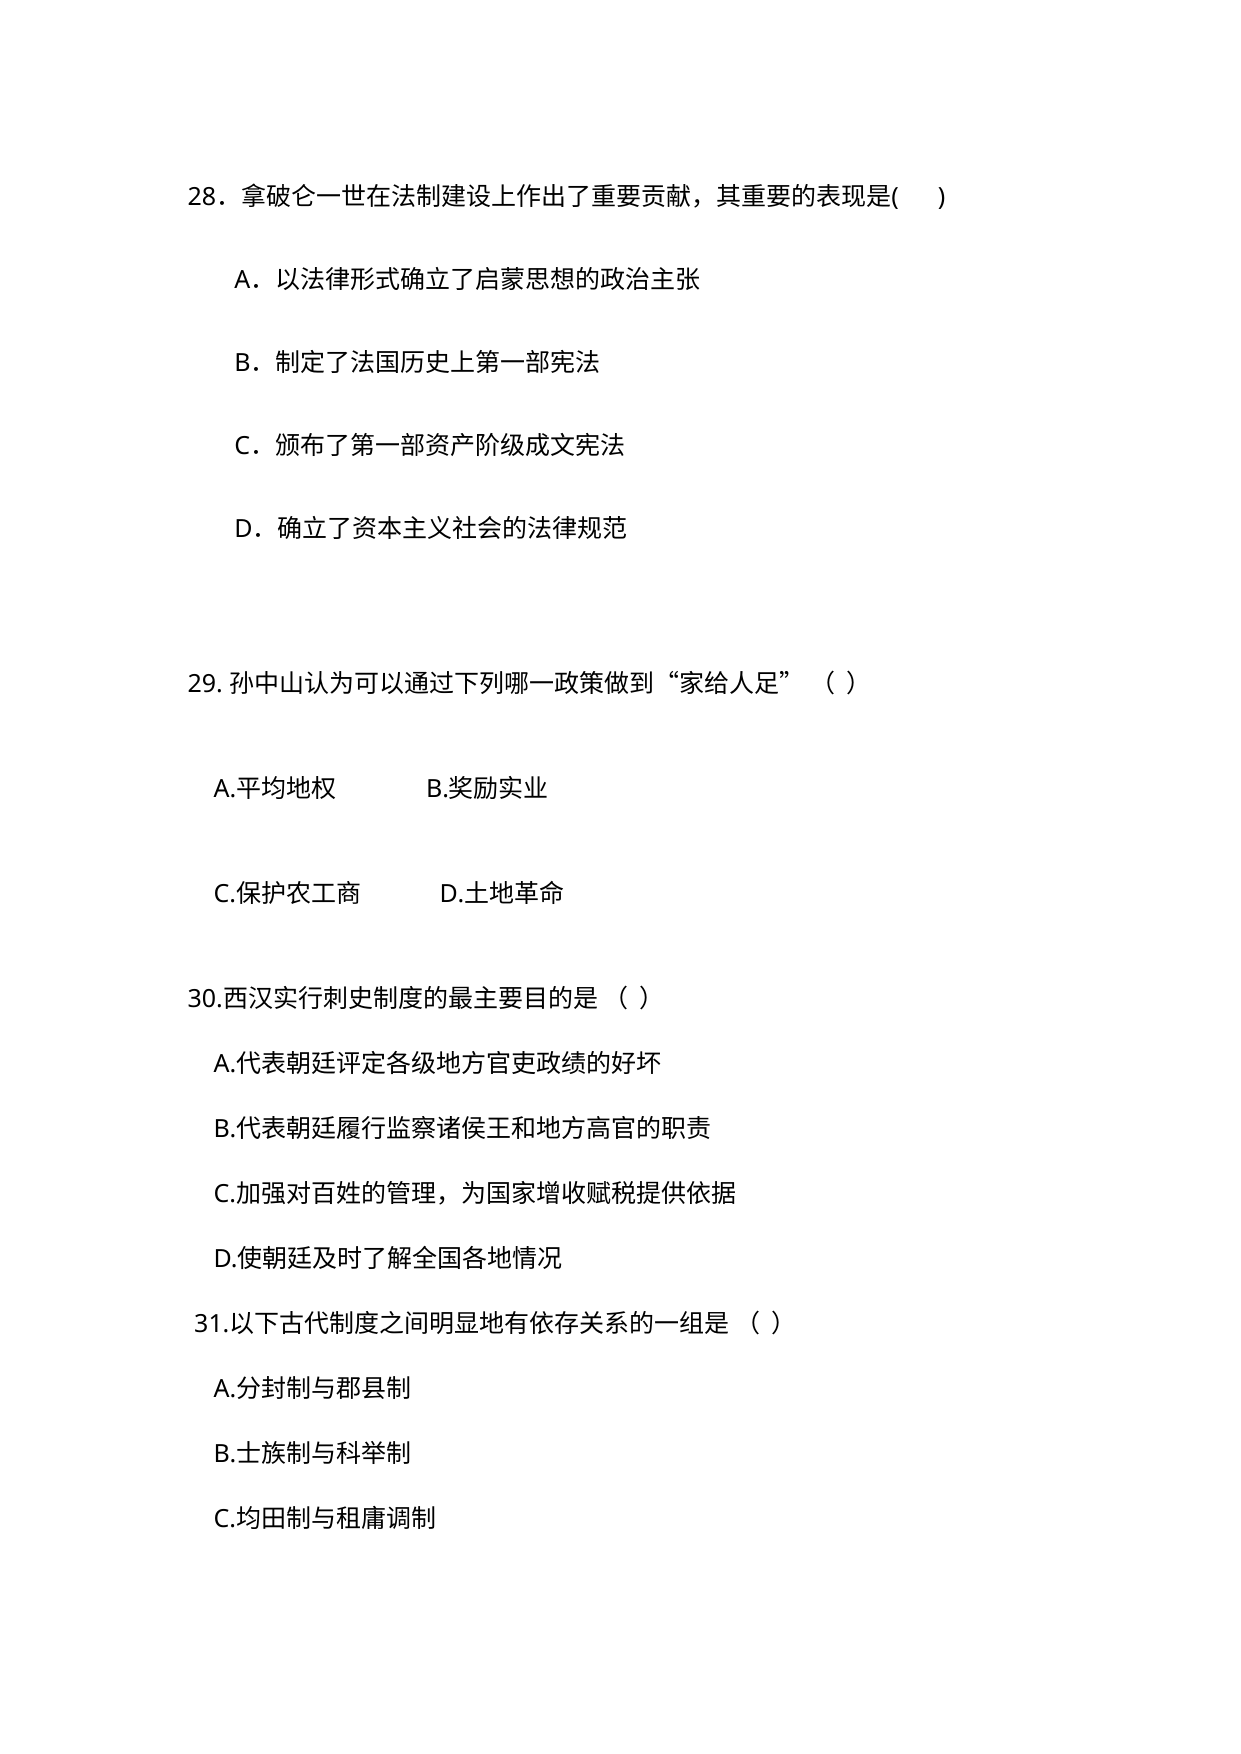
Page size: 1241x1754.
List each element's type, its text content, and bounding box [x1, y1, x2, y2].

text A．以法律形式确立了启蒙思想的政治主张 [187, 245, 1033, 310]
text D．确立了资本主义社会的法律规范 [187, 494, 1033, 559]
text B.代表朝廷履行监察诸侯王和地方高官的职责 [187, 1094, 1053, 1159]
text C.保护农工商 D.土地革命 [187, 859, 1053, 924]
text A.代表朝廷评定各级地方官吏政绩的好坏 [187, 1029, 1053, 1094]
text 29. 孙中山认为可以通过下列哪一政策做到“家给人足” （ ） [187, 649, 1053, 714]
text D.使朝廷及时了解全国各地情况 [187, 1224, 1053, 1289]
text B．制定了法国历史上第一部宪法 [187, 328, 1033, 393]
text A.平均地权 B.奖励实业 [187, 754, 1053, 819]
text 28．拿破仑一世在法制建设上作出了重要贡献，其重要的表现是( ) [187, 162, 1033, 227]
text 31.以下古代制度之间明显地有依存关系的一组是 （ ） [187, 1289, 1053, 1354]
text C．颁布了第一部资产阶级成文宪法 [187, 411, 1033, 476]
text C.加强对百姓的管理，为国家增收赋税提供依据 [187, 1159, 1053, 1224]
text A.分封制与郡县制 [187, 1354, 1053, 1419]
text C.均田制与租庸调制 [187, 1484, 1053, 1549]
text B.士族制与科举制 [187, 1419, 1053, 1484]
text 30.西汉实行刺史制度的最主要目的是 （ ） [187, 964, 1053, 1029]
